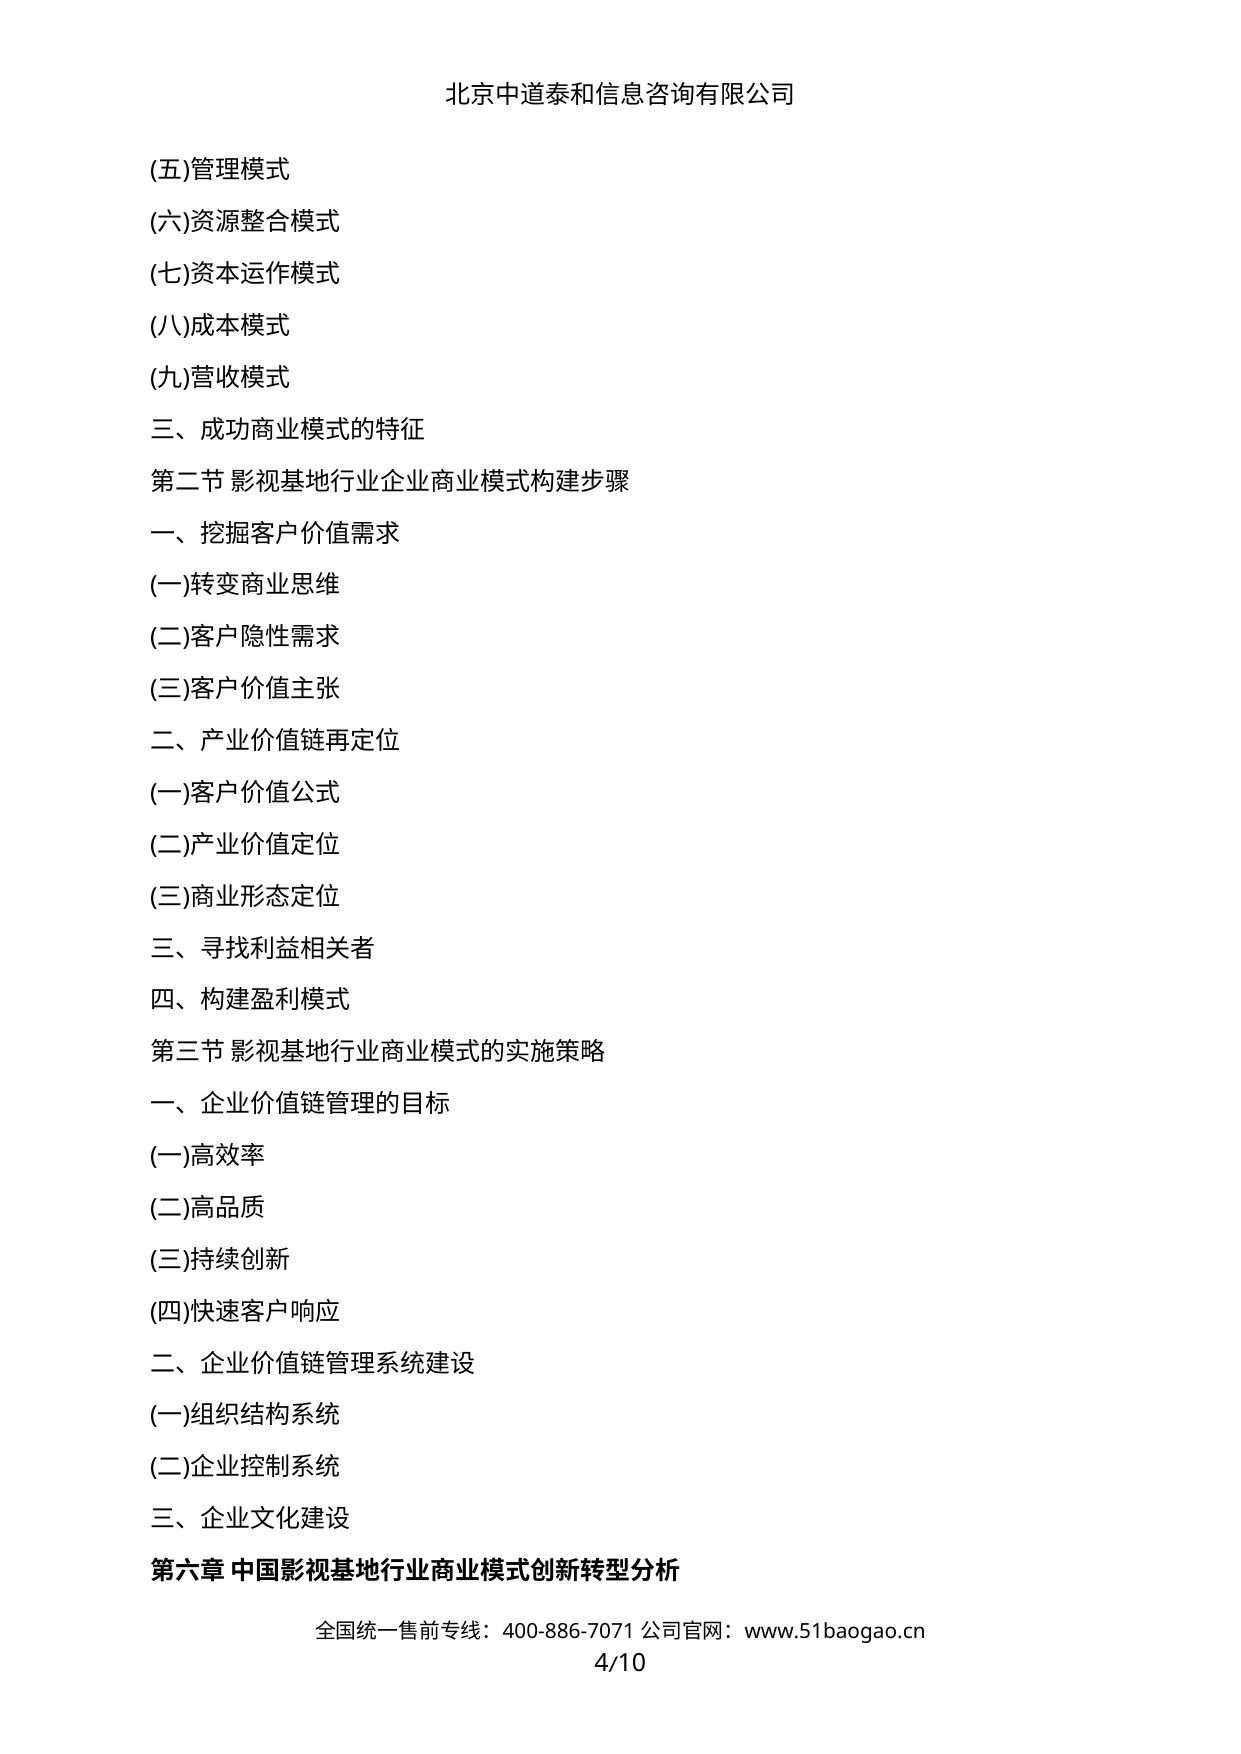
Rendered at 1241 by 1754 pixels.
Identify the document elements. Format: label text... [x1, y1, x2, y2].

text 二、企业价值链管理系统建设 [150, 1343, 1090, 1379]
text 第二节 影视基地行业企业商业模式构建步骤 [150, 461, 1090, 497]
text (一)组织结构系统 [150, 1395, 1090, 1431]
text (一)客户价值公式 [150, 772, 1090, 809]
text (七)资本运作模式 [150, 254, 1090, 290]
text 一、挖掘客户价值需求 [150, 513, 1090, 549]
text (一)转变商业思维 [150, 565, 1090, 601]
text 一、企业价值链管理的目标 [150, 1084, 1090, 1120]
text 二、产业价值链再定位 [150, 721, 1090, 757]
text (二)企业控制系统 [150, 1447, 1090, 1483]
text 三、寻找利益相关者 [150, 928, 1090, 964]
text 四、构建盈利模式 [150, 980, 1090, 1016]
text 三、成功商业模式的特征 [150, 409, 1090, 446]
text 第三节 影视基地行业商业模式的实施策略 [150, 1032, 1090, 1068]
text (一)高效率 [150, 1136, 1090, 1172]
text (三)客户价值主张 [150, 669, 1090, 705]
text (三)持续创新 [150, 1239, 1090, 1276]
text (六)资源整合模式 [150, 202, 1090, 238]
text (四)快速客户响应 [150, 1291, 1090, 1327]
text 第六章 中国影视基地行业商业模式创新转型分析 [150, 1551, 1090, 1587]
text (九)营收模式 [150, 357, 1090, 394]
text (二)产业价值定位 [150, 824, 1090, 861]
text (三)商业形态定位 [150, 876, 1090, 912]
text (二)高品质 [150, 1187, 1090, 1224]
text (八)成本模式 [150, 306, 1090, 342]
text (二)客户隐性需求 [150, 617, 1090, 653]
text 三、企业文化建设 [150, 1499, 1090, 1535]
text (五)管理模式 [150, 150, 1090, 186]
